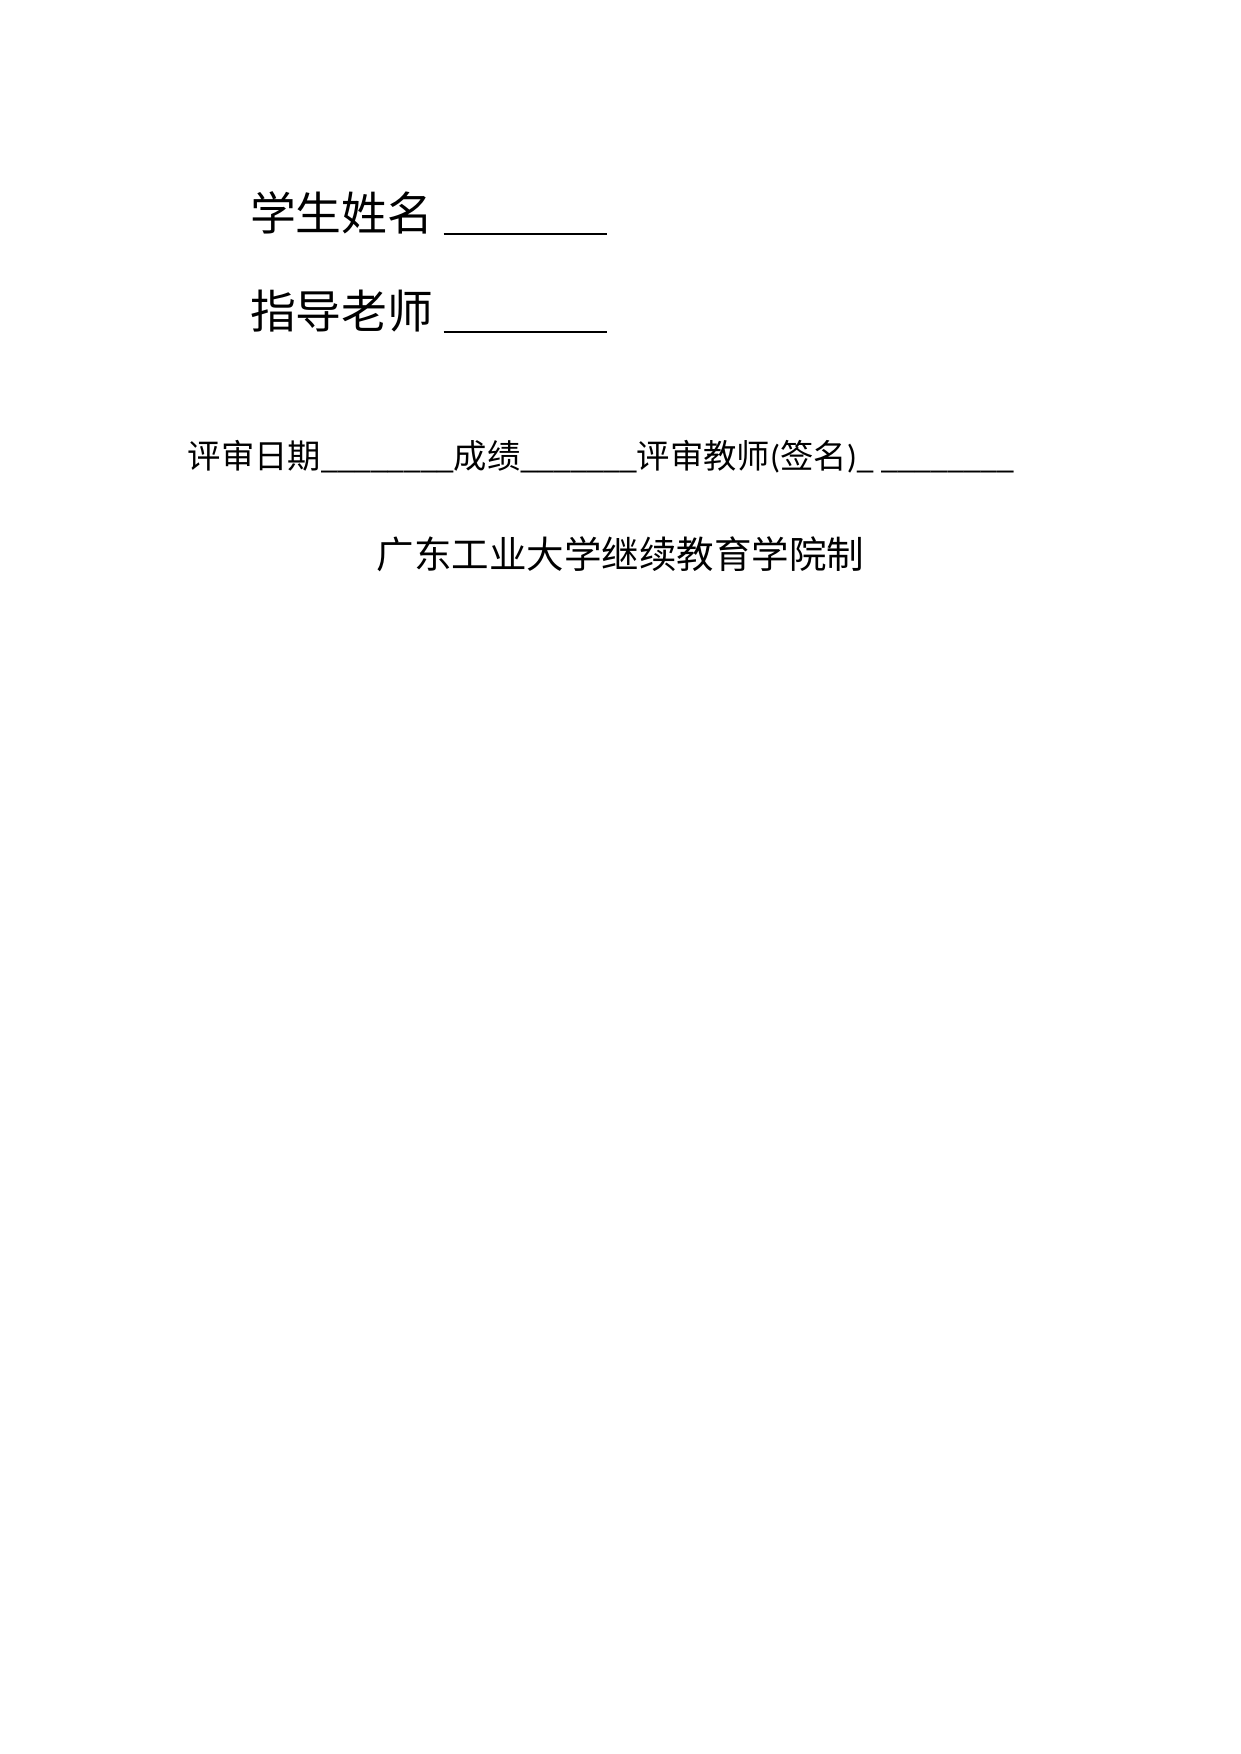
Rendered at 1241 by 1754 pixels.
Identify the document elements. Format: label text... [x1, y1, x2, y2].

text 评审日期________成绩_______评审教师(签名)_ ________ [187, 422, 1053, 487]
text 指导老师 [187, 259, 1053, 357]
text 学生姓名 [187, 162, 1053, 259]
text 广东工业大学继续教育学院制 [187, 519, 1053, 584]
